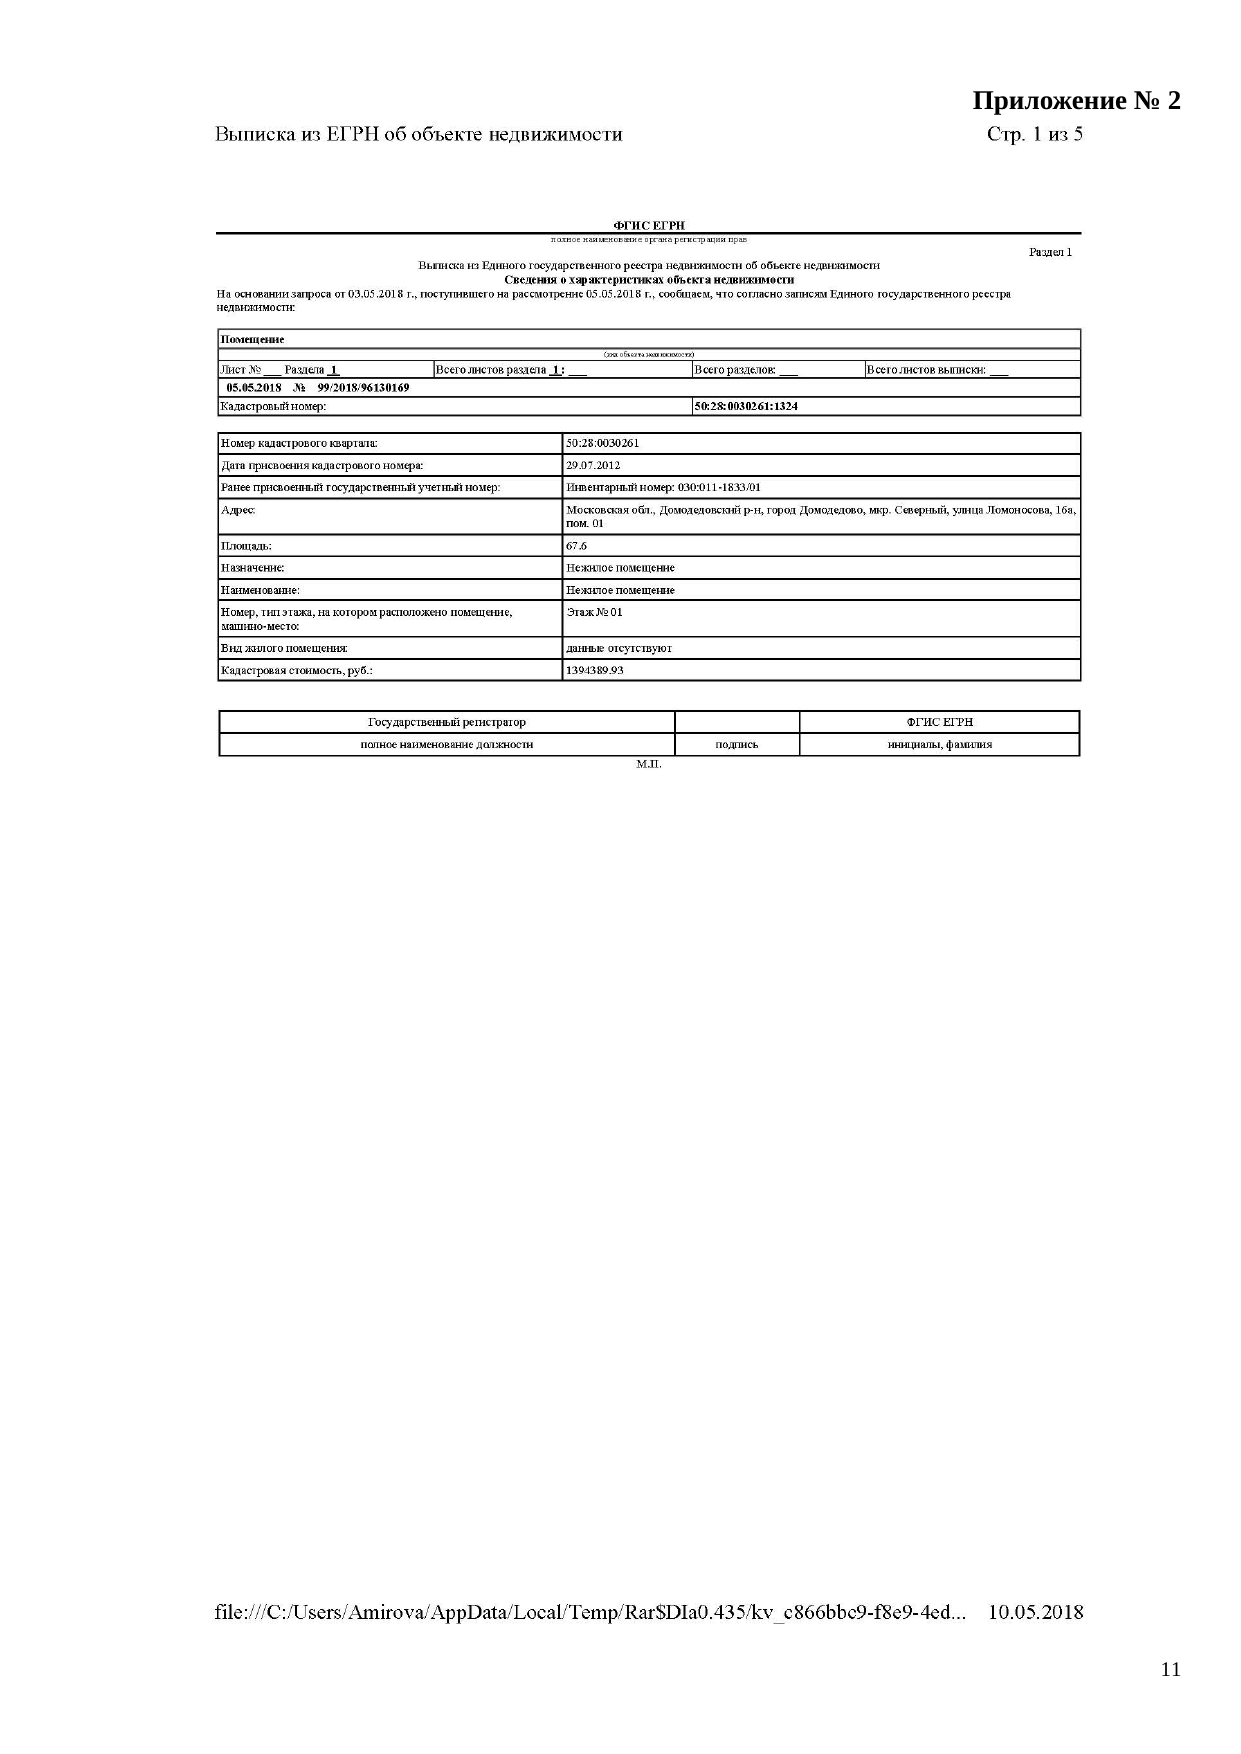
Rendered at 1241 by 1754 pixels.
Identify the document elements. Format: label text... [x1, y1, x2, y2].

picture [118, 121, 1181, 1625]
text Приложение № 2 [118, 84, 1181, 115]
